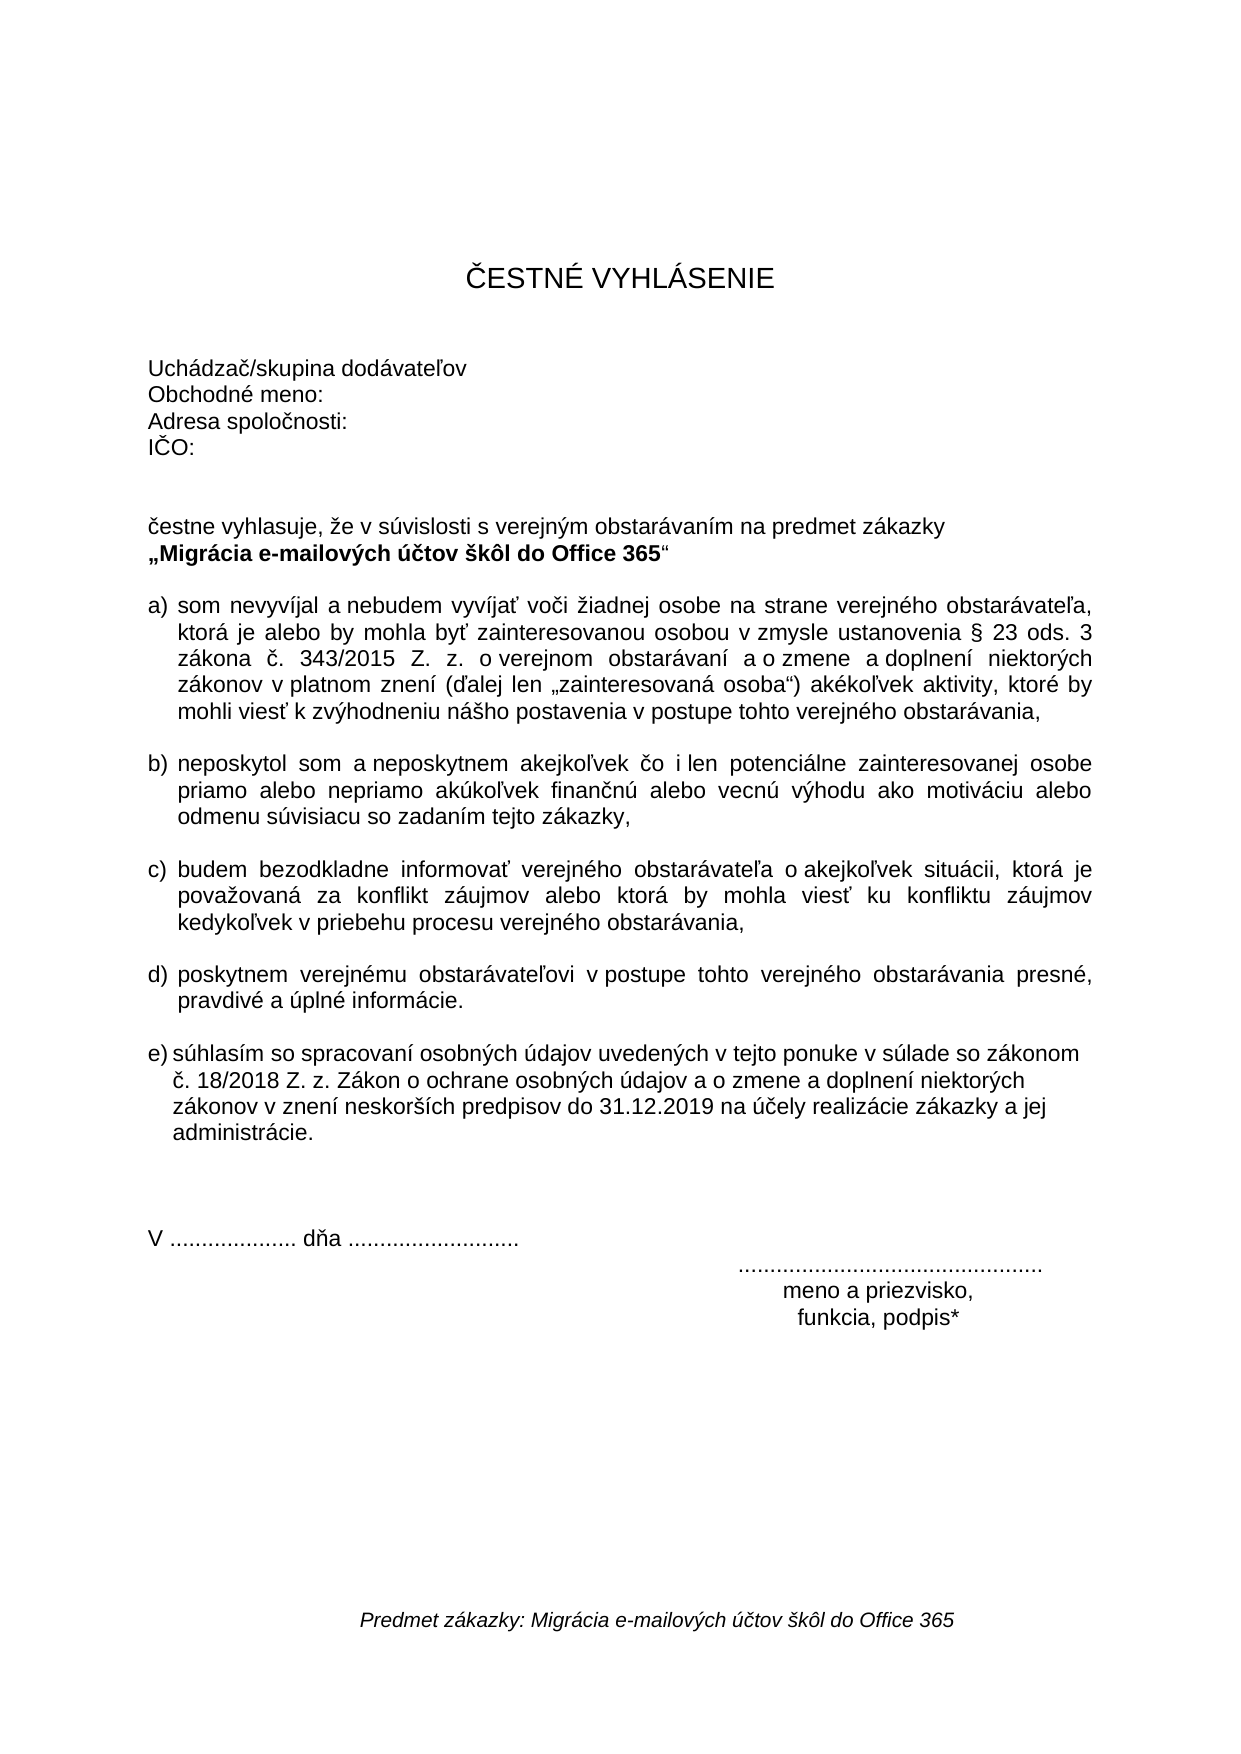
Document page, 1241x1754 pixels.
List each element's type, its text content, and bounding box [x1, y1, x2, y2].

text V .................... dňa ........................... ................................................ [148, 1225, 1093, 1277]
text IČO: [148, 434, 1093, 460]
text meno a priezvisko, [148, 1277, 1093, 1304]
list som nevyvíjal a nebudem vyvíjať voči žiadnej osobe na strane verejného obstarávateľa, ktorá je alebo by mohla byť zainteresovanou osobou v zmysle ustanovenia § 23 ods. 3 zákona č. 343/2015 Z. z. o verejnom obstarávaní a o zmene a doplnení niektorých zákonov v platnom znení (ďalej len „zainteresovaná osoba“) akékoľvek aktivity, ktoré by mohli viesť k zvýhodneniu nášho postavenia v postupe tohto verejného obstarávania, [148, 592, 1093, 724]
text funkcia, podpis* [148, 1304, 1093, 1330]
list poskytnem verejnému obstarávateľovi v postupe tohto verejného obstarávania presné, pravdivé a úplné informácie. [148, 961, 1093, 1014]
text Adresa spoločnosti: [148, 408, 1093, 434]
list súhlasím so spracovaní osobných údajov uvedených v tejto ponuke v súlade so zákonom č. 18/2018 Z. z. Zákon o ochrane osobných údajov a o zmene a doplnení niektorých zákonov v znení neskorších predpisov do 31.12.2019 na účely realizácie zákazky a jej administrácie. [148, 1040, 1093, 1146]
text Uchádzač/skupina dodávateľov [148, 355, 1093, 381]
list neposkytol som a neposkytnem akejkoľvek čo i len potenciálne zainteresovanej osobe priamo alebo nepriamo akúkoľvek finančnú alebo vecnú výhodu ako motiváciu alebo odmenu súvisiacu so zadaním tejto zákazky, [148, 750, 1093, 829]
list budem bezodkladne informovať verejného obstarávateľa o akejkoľvek situácii, ktorá je považovaná za konflikt záujmov alebo ktorá by mohla viesť ku konfliktu záujmov kedykoľvek v priebehu procesu verejného obstarávania, [148, 856, 1093, 935]
text ČESTNÉ VYHLÁSENIE [148, 262, 1093, 295]
text Obchodné meno: [148, 381, 1093, 408]
text čestne vyhlasuje, že v súvislosti s verejným obstarávaním na predmet zákazky „Migrácia e-mailových účtov škôl do Office 365“ [148, 513, 1093, 566]
